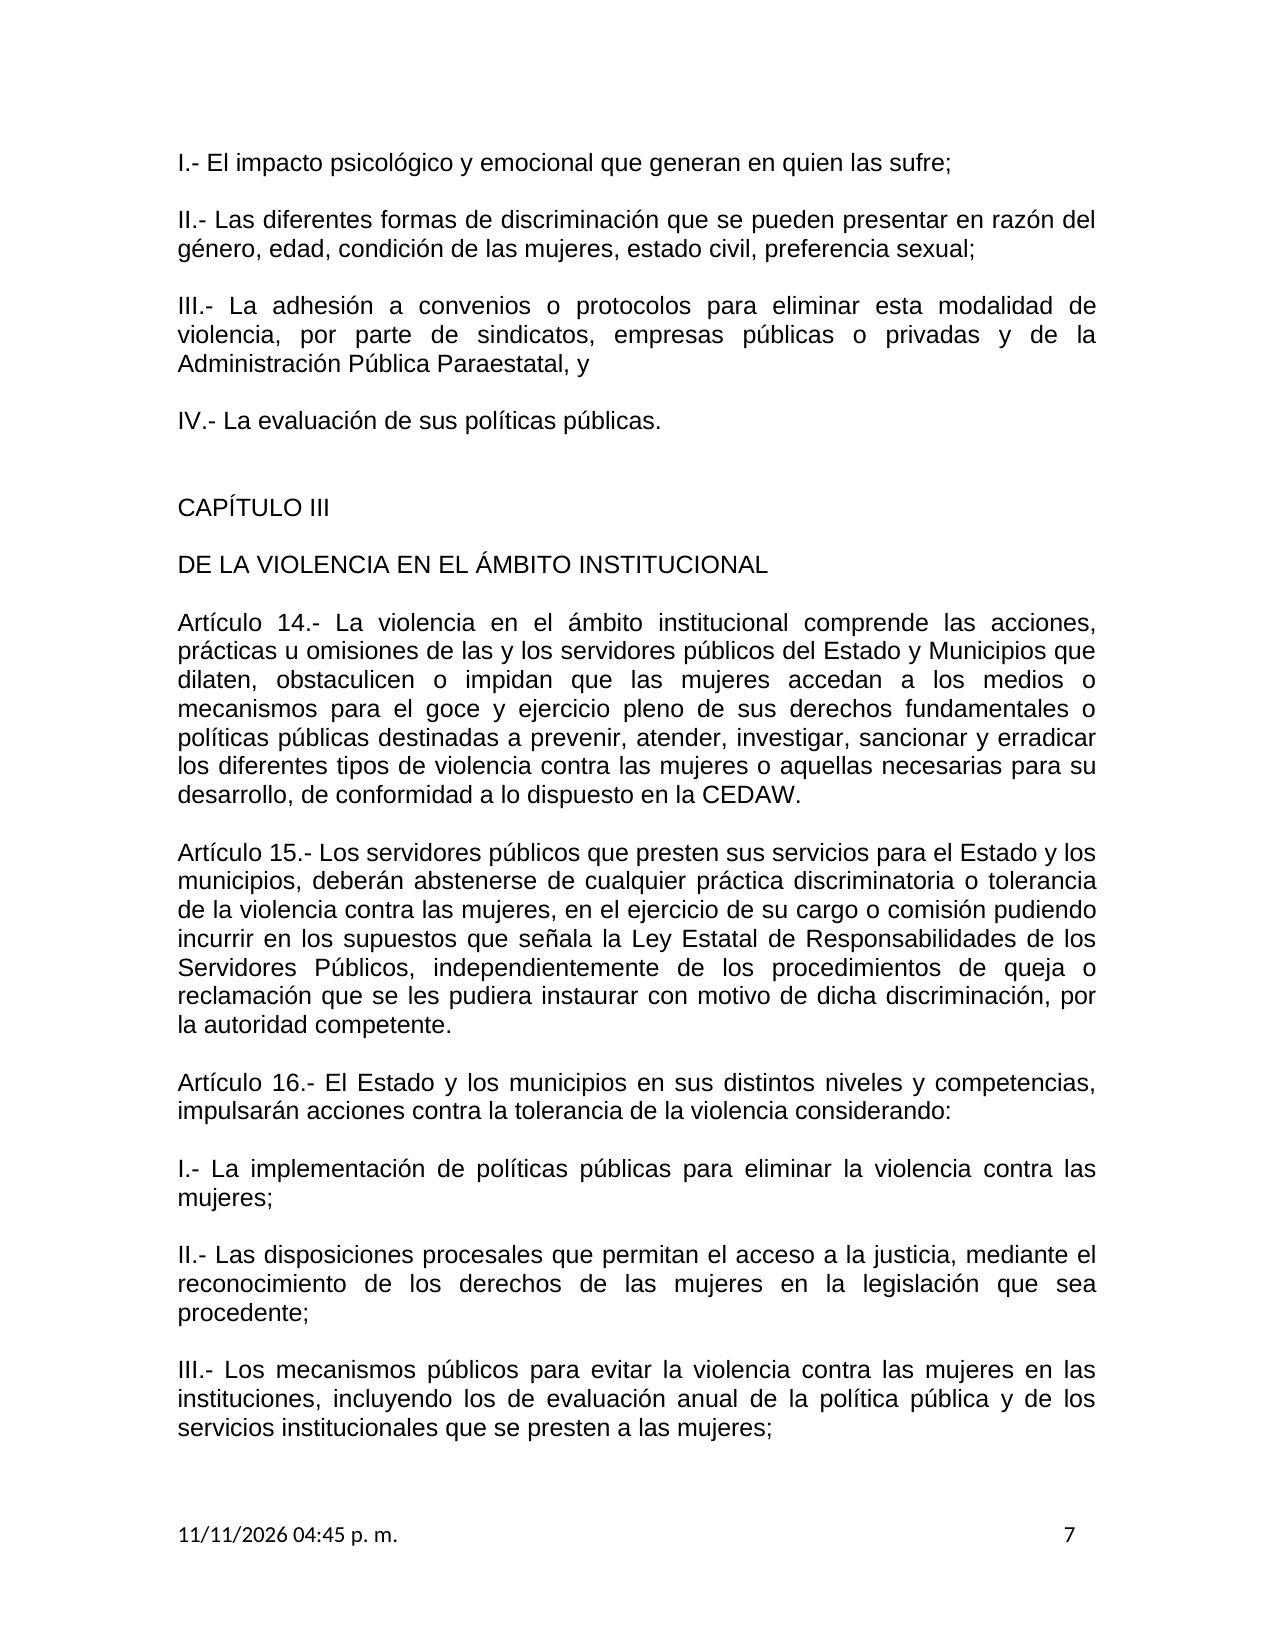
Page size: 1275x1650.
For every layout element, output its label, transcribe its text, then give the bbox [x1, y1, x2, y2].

text II.- Las disposiciones procesales que permitan el acceso a la justicia, mediante el reconocimiento de los derechos de las mujeres en la legislación que sea procedente; [177, 1240, 1098, 1326]
text I.- El impacto psicológico y emocional que generan en quien las sufre; [177, 148, 1098, 176]
text IV.- La evaluación de sus políticas públicas. [177, 406, 1098, 435]
text Artículo 16.- El Estado y los municipios en sus distintos niveles y competencias, impulsarán acciones contra la tolerancia de la violencia considerando: [177, 1068, 1098, 1125]
text Artículo 15.- Los servidores públicos que presten sus servicios para el Estado y los municipios, deberán abstenerse de cualquier práctica discriminatoria o tolerancia de la violencia contra las mujeres, en el ejercicio de su cargo o comisión pudiendo incurrir en los supuestos que señala la Ley Estatal de Responsabilidades de los Servidores Públicos, independientemente de los procedimientos de queja o reclamación que se les pudiera instaurar con motivo de dicha discriminación, por la autoridad competente. [177, 838, 1098, 1039]
text II.- Las diferentes formas de discriminación que se pueden presentar en razón del género, edad, condición de las mujeres, estado civil, preferencia sexual; [177, 205, 1098, 263]
text III.- La adhesión a convenios o protocolos para eliminar esta modalidad de violencia, por parte de sindicatos, empresas públicas o privadas y de la Administración Pública Paraestatal, y [177, 291, 1098, 378]
text Artículo 14.- La violencia en el ámbito institucional comprende las acciones, prácticas u omisiones de las y los servidores públicos del Estado y Municipios que dilaten, obstaculicen o impidan que las mujeres accedan a los medios o mecanismos para el goce y ejercicio pleno de sus derechos fundamentales o políticas públicas destinadas a prevenir, atender, investigar, sancionar y erradicar los diferentes tipos de violencia contra las mujeres o aquellas necesarias para su desarrollo, de conformidad a lo dispuesto en la CEDAW. [177, 608, 1098, 809]
text CAPÍTULO III [177, 493, 1098, 521]
text DE LA VIOLENCIA EN EL ÁMBITO INSTITUCIONAL [177, 550, 1098, 579]
text III.- Los mecanismos públicos para evitar la violencia contra las mujeres en las instituciones, incluyendo los de evaluación anual de la política pública y de los servicios institucionales que se presten a las mujeres; [177, 1355, 1098, 1441]
text I.- La implementación de políticas públicas para eliminar la violencia contra las mujeres; [177, 1154, 1098, 1211]
